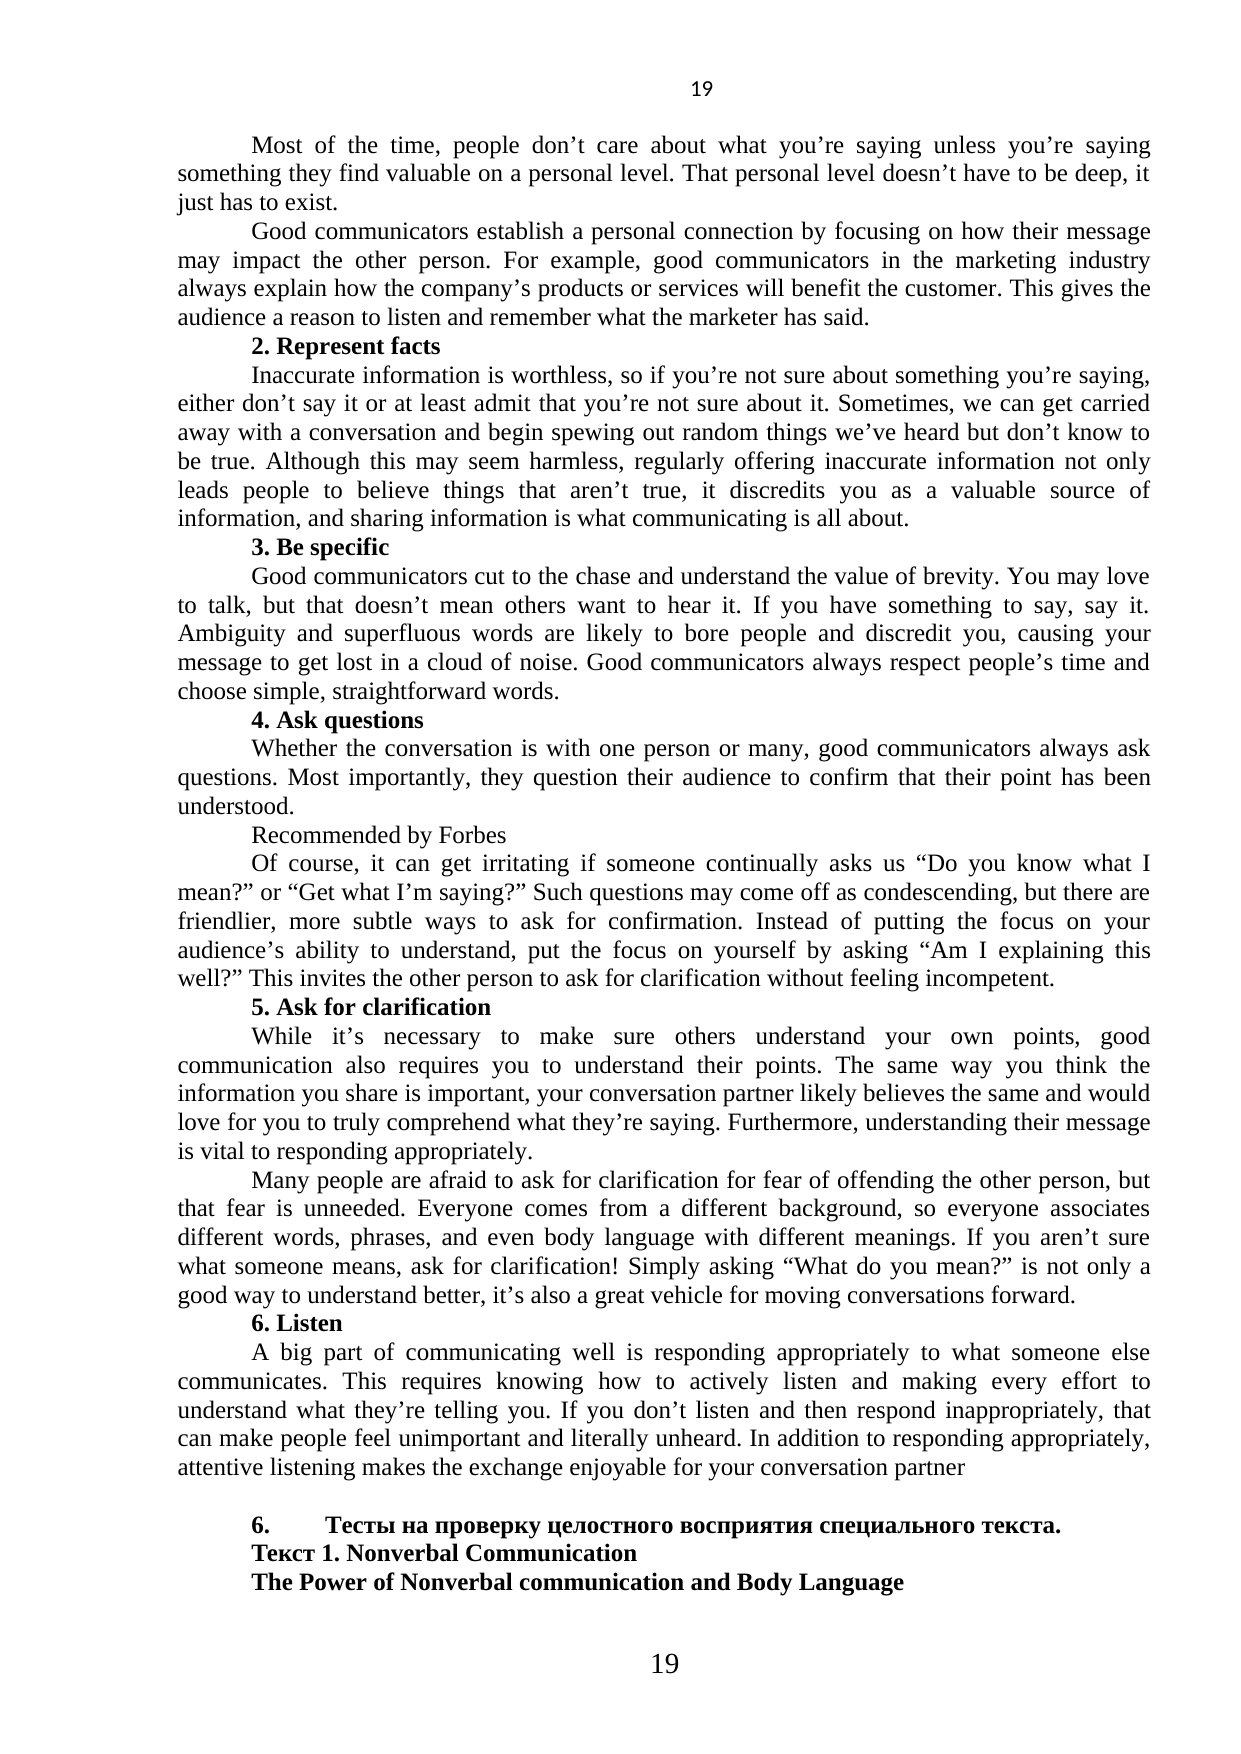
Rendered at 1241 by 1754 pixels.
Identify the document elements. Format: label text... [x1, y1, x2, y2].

text A big part of communicating well is responding appropriately to what someone else communicates. This requires knowing how to actively listen and making every effort to understand what they’re telling you. If you don’t listen and then respond inappropriately, that can make people feel unimportant and literally unheard. In addition to responding appropriately, attentive listening makes the exchange enjoyable for your conversation partner [177, 1337, 1152, 1481]
text Good communicators cut to the chase and understand the value of brevity. You may love to talk, but that doesn’t mean others want to hear it. If you have something to say, say it. Ambiguity and superfluous words are likely to bore people and discredit you, causing your message to get lost in a cloud of noise. Good communicators always respect people’s time and choose simple, straightforward words. [177, 561, 1152, 705]
text Whether the conversation is with one person or many, good communicators always ask questions. Most importantly, they question their audience to confirm that their point has been understood. [177, 733, 1152, 820]
text The Power of Nonverbal communication and Body Language [177, 1567, 1152, 1596]
text Текст 1. Nonverbal Communication [177, 1538, 1152, 1567]
text 4. Ask questions [177, 705, 1152, 733]
list Тесты на проверку целостного восприятия специального текста. [177, 1510, 1152, 1538]
text 2. Represent facts [177, 331, 1152, 360]
text 3. Be specific [177, 532, 1152, 561]
text While it’s necessary to make sure others understand your own points, good communication also requires you to understand their points. The same way you think the information you share is important, your conversation partner likely believes the same and would love for you to truly comprehend what they’re saying. Furthermore, understanding their message is vital to responding appropriately. [177, 1021, 1152, 1165]
text Many people are afraid to ask for clarification for fear of offending the other person, but that fear is unneeded. Everyone comes from a different background, so everyone associates different words, phrases, and even body language with different meanings. If you aren’t sure what someone means, ask for clarification! Simply asking “What do you mean?” is not only a good way to understand better, it’s also a great vehicle for moving conversations forward. [177, 1165, 1152, 1308]
text Good communicators establish a personal connection by focusing on how their message may impact the other person. For example, good communicators in the marketing industry always explain how the company’s products or services will benefit the customer. This gives the audience a reason to listen and remember what the marketer has said. [177, 216, 1152, 331]
text 6. Listen [177, 1308, 1152, 1337]
text Inaccurate information is worthless, so if you’re not sure about something you’re saying, either don’t say it or at least admit that you’re not sure about it. Sometimes, we can get carried away with a conversation and begin spewing out random things we’ve heard but don’t know to be true. Although this may seem harmless, regularly offering inaccurate information not only leads people to believe things that aren’t true, it discredits you as a valuable source of information, and sharing information is what communicating is all about. [177, 360, 1152, 532]
text Most of the time, people don’t care about what you’re saying unless you’re saying something they find valuable on a personal level. That personal level doesn’t have to be deep, it just has to exist. [177, 130, 1152, 216]
text 5. Ask for clarification [177, 992, 1152, 1021]
text Of course, it can get irritating if someone continually asks us “Do you know what I mean?” or “Get what I’m saying?” Such questions may come off as condescending, but there are friendlier, more subtle ways to ask for confirmation. Instead of putting the focus on your audience’s ability to understand, put the focus on yourself by asking “Am I explaining this well?” This invites the other person to ask for clarification without feeling incompetent. [177, 848, 1152, 992]
text Recommended by Forbes [177, 820, 1152, 848]
